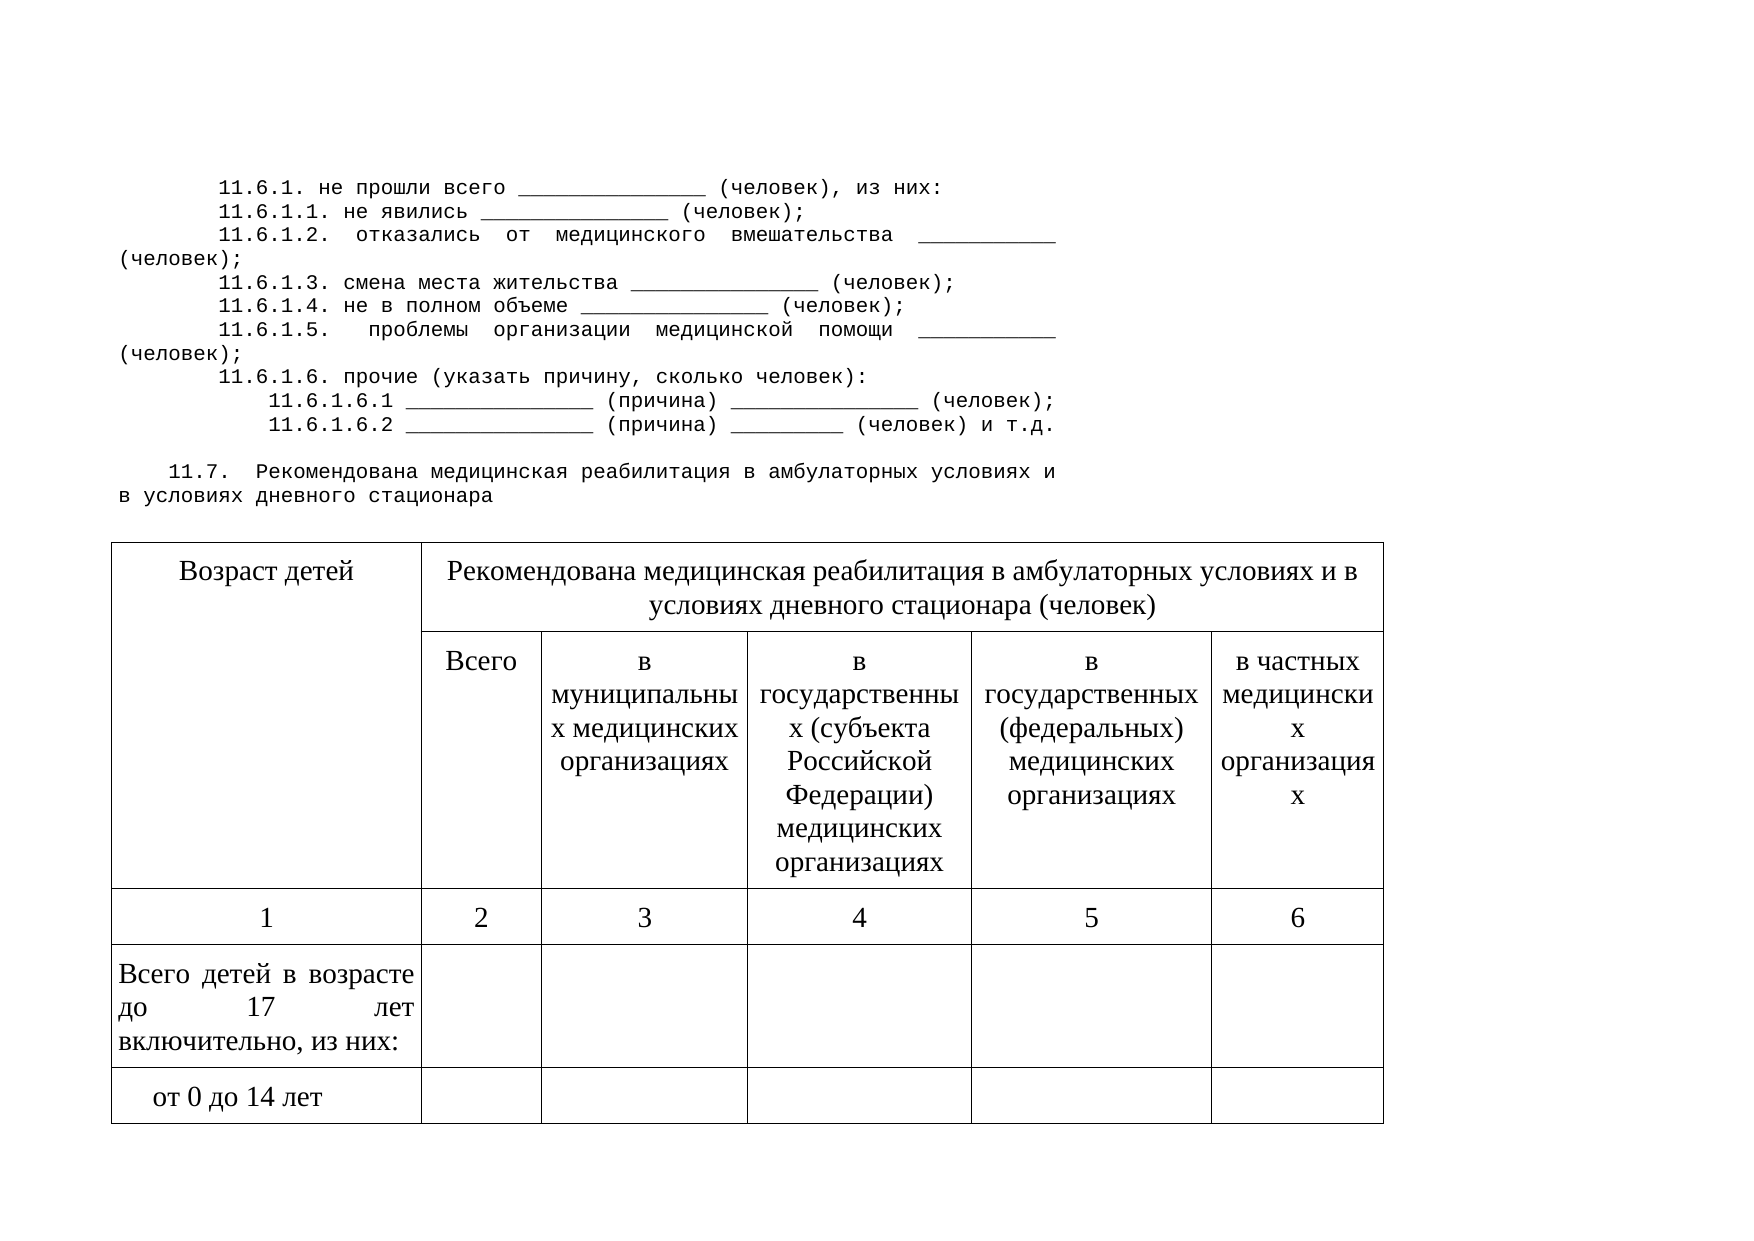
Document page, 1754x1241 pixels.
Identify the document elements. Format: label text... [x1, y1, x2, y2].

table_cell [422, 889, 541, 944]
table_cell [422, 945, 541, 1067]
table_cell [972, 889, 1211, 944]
text (человек); [118, 343, 1636, 366]
text 11.6.1.2. отказались от медицинского вмешательства ___________ [118, 224, 1636, 248]
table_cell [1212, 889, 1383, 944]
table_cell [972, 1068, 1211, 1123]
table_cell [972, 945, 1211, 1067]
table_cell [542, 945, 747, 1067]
text 11.6.1.5. проблемы организации медицинской помощи ___________ [118, 319, 1636, 343]
text 11.6.1. не прошли всего _______________ (человек), из них: [118, 177, 1636, 201]
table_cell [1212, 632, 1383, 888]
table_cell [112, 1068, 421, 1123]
text (человек); [118, 248, 1636, 272]
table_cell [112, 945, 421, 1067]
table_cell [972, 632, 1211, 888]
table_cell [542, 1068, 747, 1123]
text 11.7. Рекомендована медицинская реабилитация в амбулаторных условиях и [118, 461, 1636, 484]
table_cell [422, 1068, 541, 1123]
text 11.6.1.4. не в полном объеме _______________ (человек); [118, 295, 1636, 319]
text в условиях дневного стационара [118, 484, 1636, 508]
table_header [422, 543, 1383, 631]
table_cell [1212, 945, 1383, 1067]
text 11.6.1.6.1 _______________ (причина) _______________ (человек); [118, 390, 1636, 414]
text 11.6.1.6.2 _______________ (причина) _________ (человек) и т.д. [118, 414, 1636, 437]
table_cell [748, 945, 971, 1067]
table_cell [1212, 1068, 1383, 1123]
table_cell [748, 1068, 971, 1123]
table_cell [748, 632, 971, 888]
text 11.6.1.3. смена места жительства _______________ (человек); [118, 272, 1636, 295]
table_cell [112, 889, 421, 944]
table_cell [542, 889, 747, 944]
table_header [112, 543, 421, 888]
text 11.6.1.1. не явились _______________ (человек); [118, 201, 1636, 224]
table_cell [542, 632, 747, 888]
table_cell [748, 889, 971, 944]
text 11.6.1.6. прочие (указать причину, сколько человек): [118, 366, 1636, 390]
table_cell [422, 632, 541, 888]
